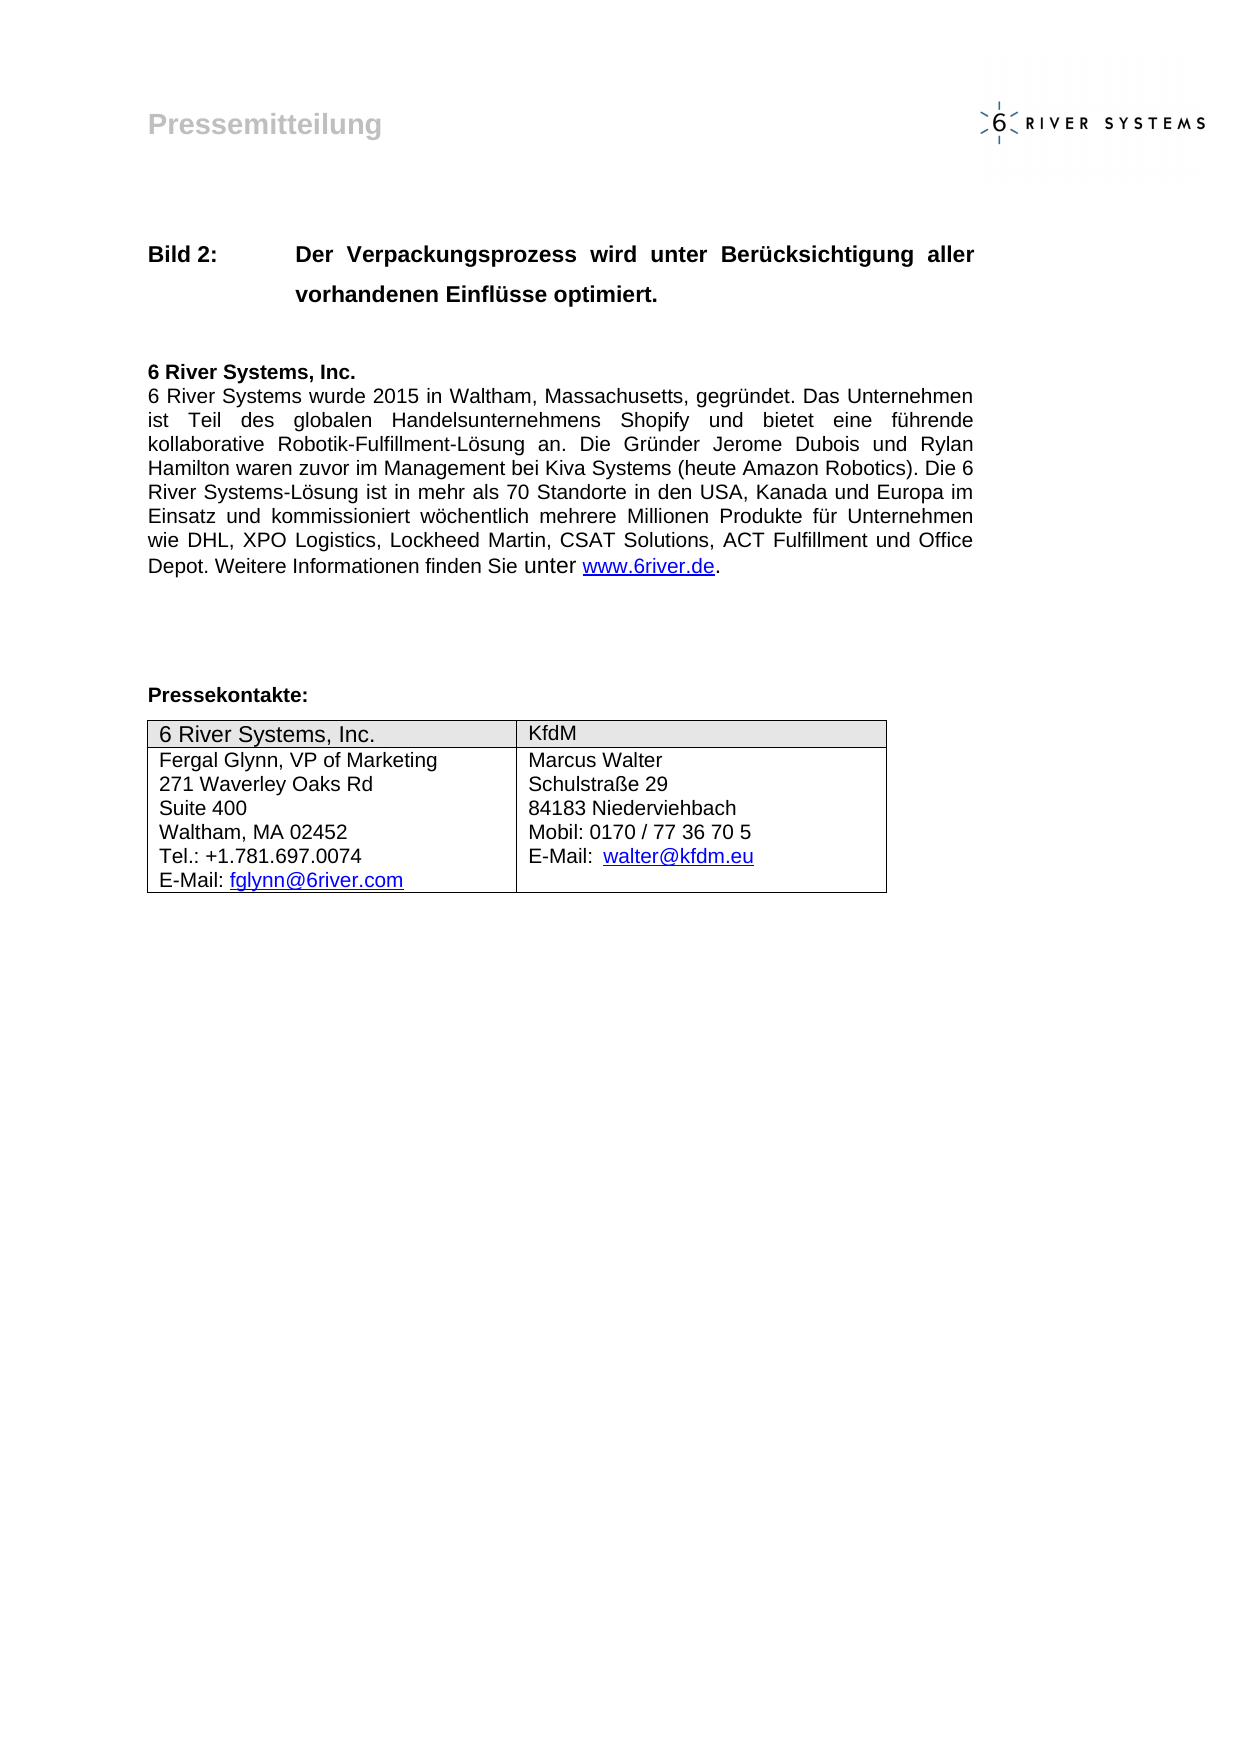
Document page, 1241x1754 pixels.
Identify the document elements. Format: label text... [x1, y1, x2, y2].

table_header 6 River Systems, Inc. [148, 721, 516, 747]
table_header KfdM [517, 721, 886, 747]
text Bild 2: Der Verpackungsprozess wird unter Berücksichtigung aller vorhandenen Einflüsse optimiert. [148, 241, 974, 307]
picture [978, 55, 1207, 187]
text 6 River Systems, Inc. [148, 360, 974, 384]
table_cell Fergal Glynn, VP of Marketing 271 Waverley Oaks Rd Suite 400 Waltham, MA 02452 Tel.: +1.781.697.0074 E-Mail: fglynn@6river.com [148, 748, 516, 892]
table_cell Marcus Walter Schulstraße 29 84183 Niederviehbach Mobil: 0170 / 77 36 70 5 E-Mail: walter@kfdm.eu [517, 748, 886, 892]
text 6 River Systems wurde 2015 in Waltham, Massachusetts, gegründet. Das Unternehmen ist Teil des globalen Handelsunternehmens Shopify und bietet eine führende kollaborative Robotik-Fulfillment-Lösung an. Die Gründer Jerome Dubois und Rylan Hamilton waren zuvor im Management bei Kiva Systems (heute Amazon Robotics). Die 6 River Systems-Lösung ist in mehr als 70 Standorte in den USA, Kanada und Europa im Einsatz und kommissioniert wöchentlich mehrere Millionen Produkte für Unternehmen wie DHL, XPO Logistics, Lockheed Martin, CSAT Solutions, ACT Fulfillment und Office Depot. Weitere Informationen finden Sie unter www.6river.de. [148, 384, 974, 578]
text Pressekontakte: [148, 683, 974, 707]
